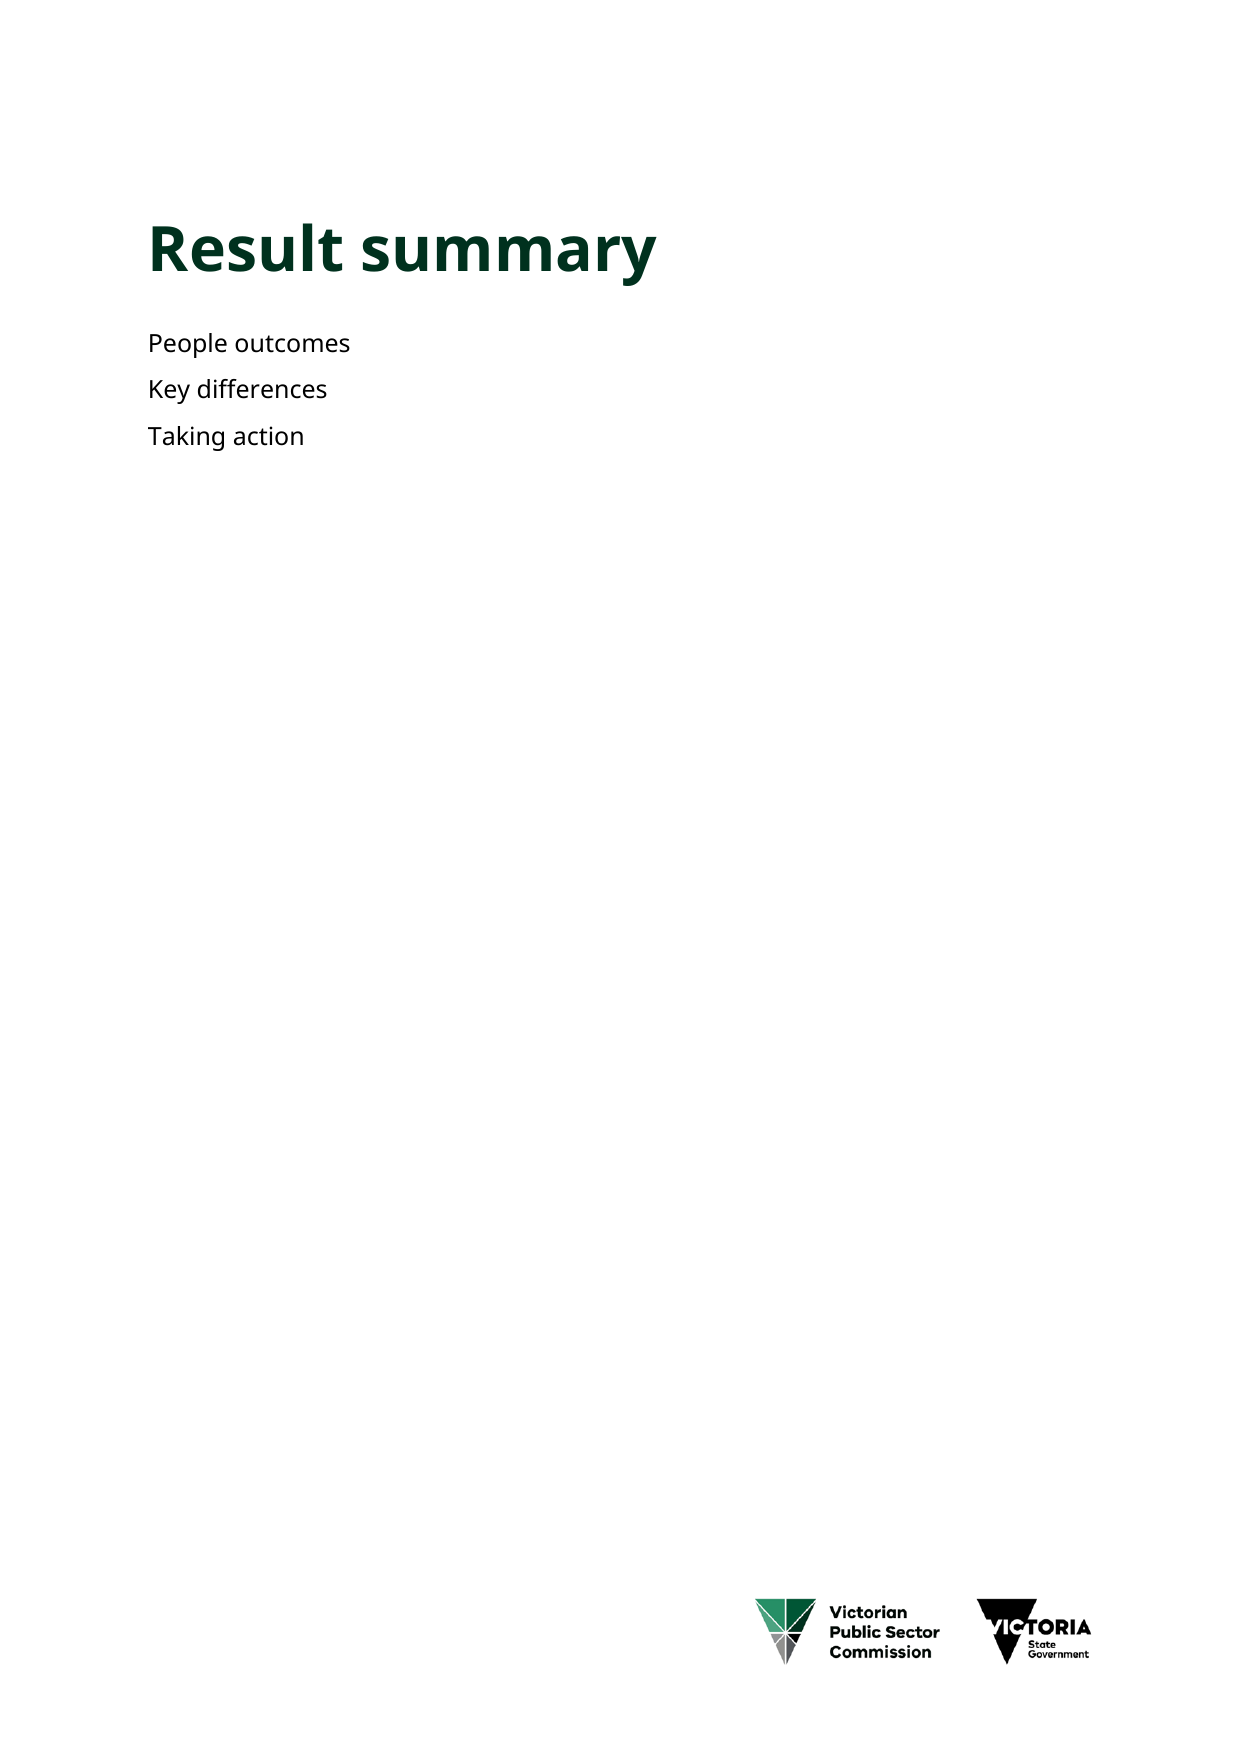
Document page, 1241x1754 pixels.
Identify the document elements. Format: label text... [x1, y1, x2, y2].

text Key differences [148, 372, 1092, 406]
text Taking action [148, 418, 1092, 453]
subtitle Result summary [148, 205, 1092, 290]
picture [754, 1598, 1093, 1666]
text People outcomes [148, 326, 1092, 360]
